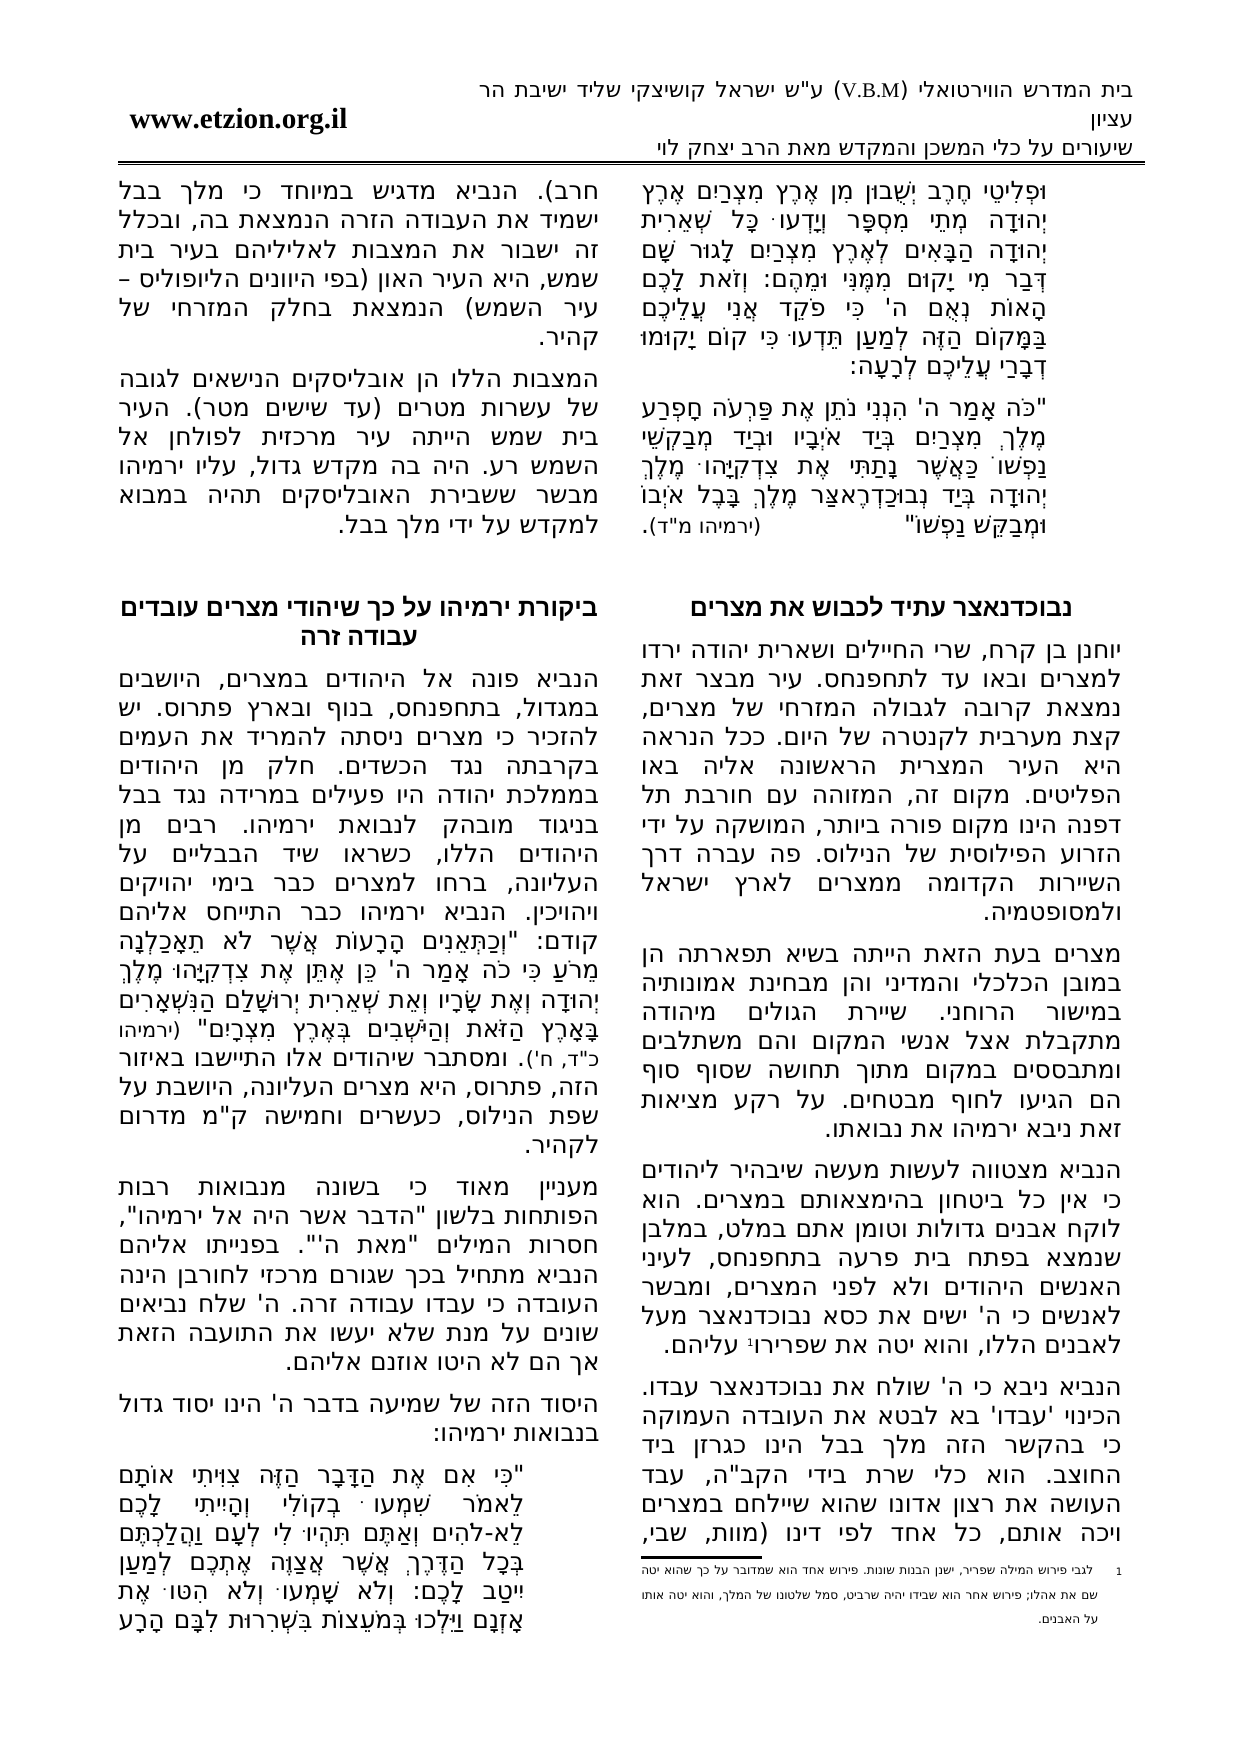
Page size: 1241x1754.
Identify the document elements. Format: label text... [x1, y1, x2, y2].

text יוחנן בן קרח, שרי החיילים ושארית יהודה ירדו למצרים ובאו עד לתחפנחס. עיר מבצר זאת נמצאת קרובה לגבולה המזרחי של מצרים, קצת מערבית לקנטרה של היום. ככל הנראה היא העיר המצרית הראשונה אליה באו הפליטים. מקום זה, המזוהה עם חורבת תל דפנה הינו מקום פורה ביותר, המושקה על ידי הזרוע הפילוסית של הנילוס. פה עברה דרך השיירות הקדומה ממצרים לארץ ישראל ולמסופטמיה. [641, 635, 1122, 926]
text הנביא מצטווה לעשות מעשה שיבהיר ליהודים כי אין כל ביטחון בהימצאותם במצרים. הוא לוקח אבנים גדולות וטומן אתם במלט, במלבן שנמצא בפתח בית פרעה בתחפנחס, לעיני האנשים היהודים ולא לפני המצרים, ומבשר לאנשים כי ה' ישים את כסא נבוכדנאצר מעל לאבנים הללו, והוא יטה את שפרירו עליהם. [641, 1156, 1122, 1360]
text "כֹּה אָמַר ה' הִנְנִי נֹתֵן אֶת פַּרְעֹה חָפְרַע מֶלֶךְ מִצְרַיִם בְּיַד אֹיְבָיו וּבְיַד מְבַקְשֵׁי נַפְשׁוֹ כַּאֲשֶׁר נָתַתִּי אֶת צִדְקִיָּהוּ מֶלֶךְ יְהוּדָה בְּיַד נְבוּכַדְרֶאצַּר מֶלֶךְ בָּבֶל אֹיְבוֹ וּמְבַקֵּשׁ נַפְשׁוֹ" (ירמיהו מ"ד). [641, 393, 1047, 539]
text הנביא ניבא כי ה' שולח את נבוכדנאצר עבדו. הכינוי 'עבדו' בא לבטא את העובדה העמוקה כי בהקשר הזה מלך בבל הינו כגרזן ביד החוצב. הוא כלי שרת בידי הקב"ה, עבד העושה את רצון אדונו שהוא שיילחם במצרים ויכה אותם, כל אחד לפי דינו (מוות, שבי, חרב). הנביא מדגיש במיוחד כי מלך בבל ישמיד את העבודה הזרה הנמצאת בה, ובכלל זה ישבור את המצבות לאליליהם בעיר בית שמש, היא העיר האון (בפי היוונים הליופוליס – עיר השמש) הנמצאת בחלק המזרחי של קהיר. [118, 176, 599, 351]
text נבוכדנאצר עתיד לכבוש את מצרים [641, 593, 1122, 622]
text הנביא פונה אל היהודים במצרים, היושבים במגדול, בתחפנחס, בנוף ובארץ פתרוס. יש להזכיר כי מצרים ניסתה להמריד את העמים בקרבתה נגד הכשדים. חלק מן היהודים בממלכת יהודה היו פעילים במרידה נגד בבל בניגוד מובהק לנבואת ירמיהו. רבים מן היהודים הללו, כשראו שיד הבבליים על העליונה, ברחו למצרים כבר בימי יהויקים ויהויכין. הנביא ירמיהו כבר התייחס אליהם קודם: "וְכַתְּאֵנִים הָרָעוֹת אֲשֶׁר לֹא תֵאָכַלְנָה מֵרֹעַ כִּי כֹה אָמַר ה' כֵּן אֶתֵּן אֶת צִדְקִיָּהוּ מֶלֶךְ יְהוּדָה וְאֶת שָׂרָיו וְאֵת שְׁאֵרִית יְרוּשָׁלִַם הַנִּשְׁאָרִים בָּאָרֶץ הַזֹּאת וְהַיֹּשְׁבִים בְּאֶרֶץ מִצְרָיִם" (ירמיהו כ"ד, ח'). ומסתבר שיהודים אלו התיישבו באיזור הזה, פתרוס, היא מצרים העליונה, היושבת על שפת הנילוס, כעשרים וחמישה ק"מ מדרום לקהיר. [118, 664, 599, 1160]
text ביקורת ירמיהו על כך שיהודי מצרים עובדים עבודה זרה [118, 593, 599, 651]
text היסוד הזה של שמיעה בדבר ה' הינו יסוד גדול בנבואות ירמיהו: [118, 1389, 599, 1447]
text מצרים בעת הזאת הייתה בשיא תפארתה הן במובן הכלכלי והמדיני והן מבחינת אמונותיה במישור הרוחני. שיירת הגולים מיהודה מתקבלת אצל אנשי המקום והם משתלבים ומתבססים במקום מתוך תחושה שסוף סוף הם הגיעו לחוף מבטחים. על רקע מציאות זאת ניבא ירמיהו את נבואתו. [641, 939, 1122, 1143]
text הנביא ניבא כי ה' שולח את נבוכדנאצר עבדו. הכינוי 'עבדו' בא לבטא את העובדה העמוקה כי בהקשר הזה מלך בבל הינו כגרזן ביד החוצב. הוא כלי שרת בידי הקב"ה, עבד העושה את רצון אדונו שהוא שיילחם במצרים ויכה אותם, כל אחד לפי דינו (מוות, שבי, חרב). הנביא מדגיש במיוחד כי מלך בבל ישמיד את העבודה הזרה הנמצאת בה, ובכלל זה ישבור את המצבות לאליליהם בעיר בית שמש, היא העיר האון (בפי היוונים הליופוליס – עיר השמש) הנמצאת בחלק המזרחי של קהיר. [641, 1372, 1122, 1547]
text מעניין מאוד כי בשונה מנבואות רבות הפותחות בלשון "הדבר אשר היה אל ירמיהו", חסרות המילים "מאת ה'". בפנייתו אליהם הנביא מתחיל בכך שגורם מרכזי לחורבן הינה העובדה כי עבדו עבודה זרה. ה' שלח נביאים שונים על מנת שלא יעשו את התועבה הזאת אך הם לא היטו אוזנם אליהם. [118, 1172, 599, 1376]
text המצבות הללו הן אובליסקים הנישאים לגובה של עשרות מטרים (עד שישים מטר). העיר בית שמש הייתה עיר מרכזית לפולחן אל השמש רע. היה בה מקדש גדול, עליו ירמיהו מבשר ששבירת האובליסקים תהיה במבוא למקדש על ידי מלך בבל. [118, 364, 599, 539]
